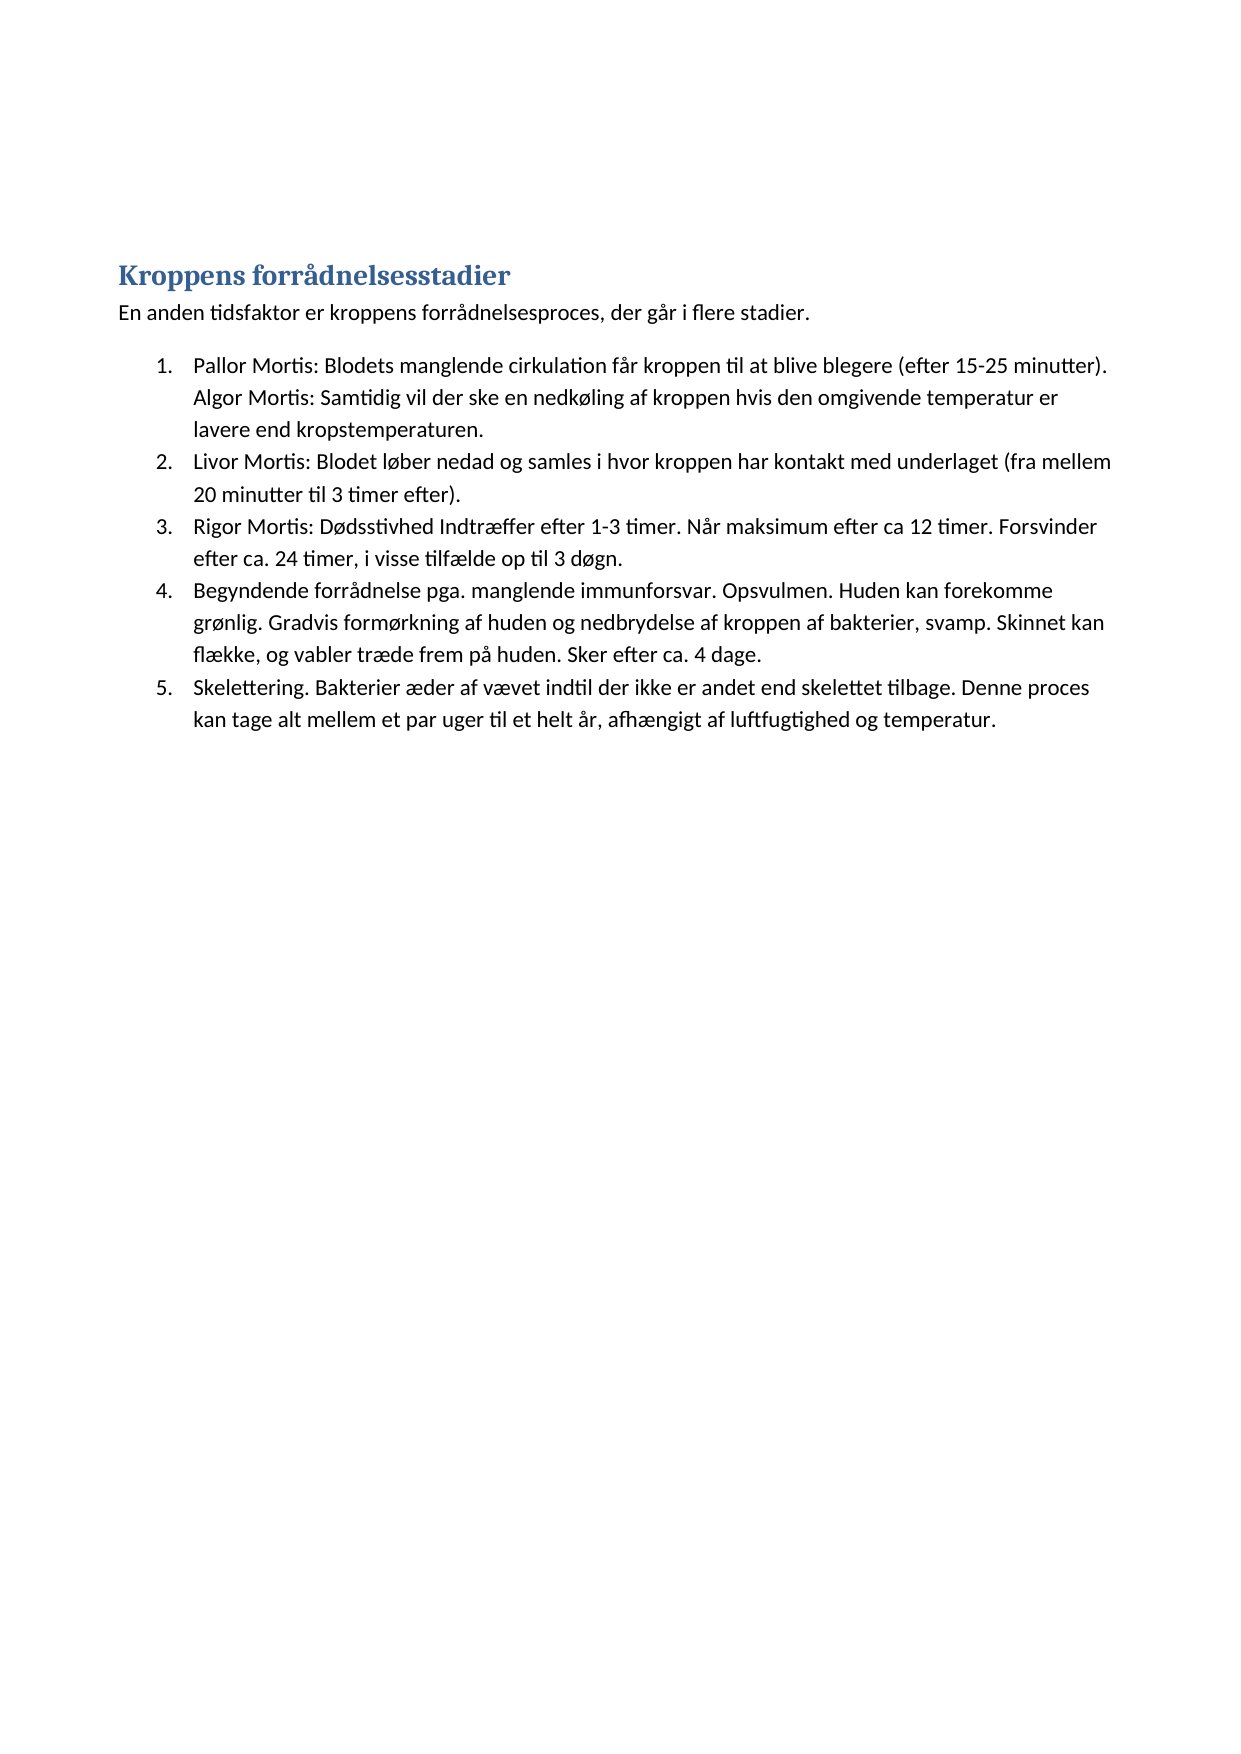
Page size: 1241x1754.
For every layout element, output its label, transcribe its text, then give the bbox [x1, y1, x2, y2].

text En anden tidsfaktor er kroppens forrådnelsesproces, der går i flere stadier. [118, 298, 1122, 326]
list Rigor Mortis: Dødsstivhed Indtræffer efter 1-3 timer. Når maksimum efter ca 12 timer. Forsvinder efter ca. 24 timer, i visse tilfælde op til 3 døgn. [156, 512, 1122, 572]
subtitle Kroppens forrådnelsesstadier [118, 259, 1122, 293]
list Skelettering. Bakterier æder af vævet indtil der ikke er andet end skelettet tilbage. Denne proces kan tage alt mellem et par uger til et helt år, afhængigt af luftfugtighed og temperatur. [156, 673, 1122, 733]
list Begyndende forrådnelse pga. manglende immunforsvar. Opsvulmen. Huden kan forekomme grønlig. Gradvis formørkning af huden og nedbrydelse af kroppen af bakterier, svamp. Skinnet kan flække, og vabler træde frem på huden. Sker efter ca. 4 dage. [156, 576, 1122, 669]
list Pallor Mortis: Blodets manglende cirkulation får kroppen til at blive blegere (efter 15-25 minutter). Algor Mortis: Samtidig vil der ske en nedkøling af kroppen hvis den omgivende temperatur er lavere end kropstemperaturen. [156, 351, 1122, 443]
list Livor Mortis: Blodet løber nedad og samles i hvor kroppen har kontakt med underlaget (fra mellem 20 minutter til 3 timer efter). [156, 447, 1122, 508]
